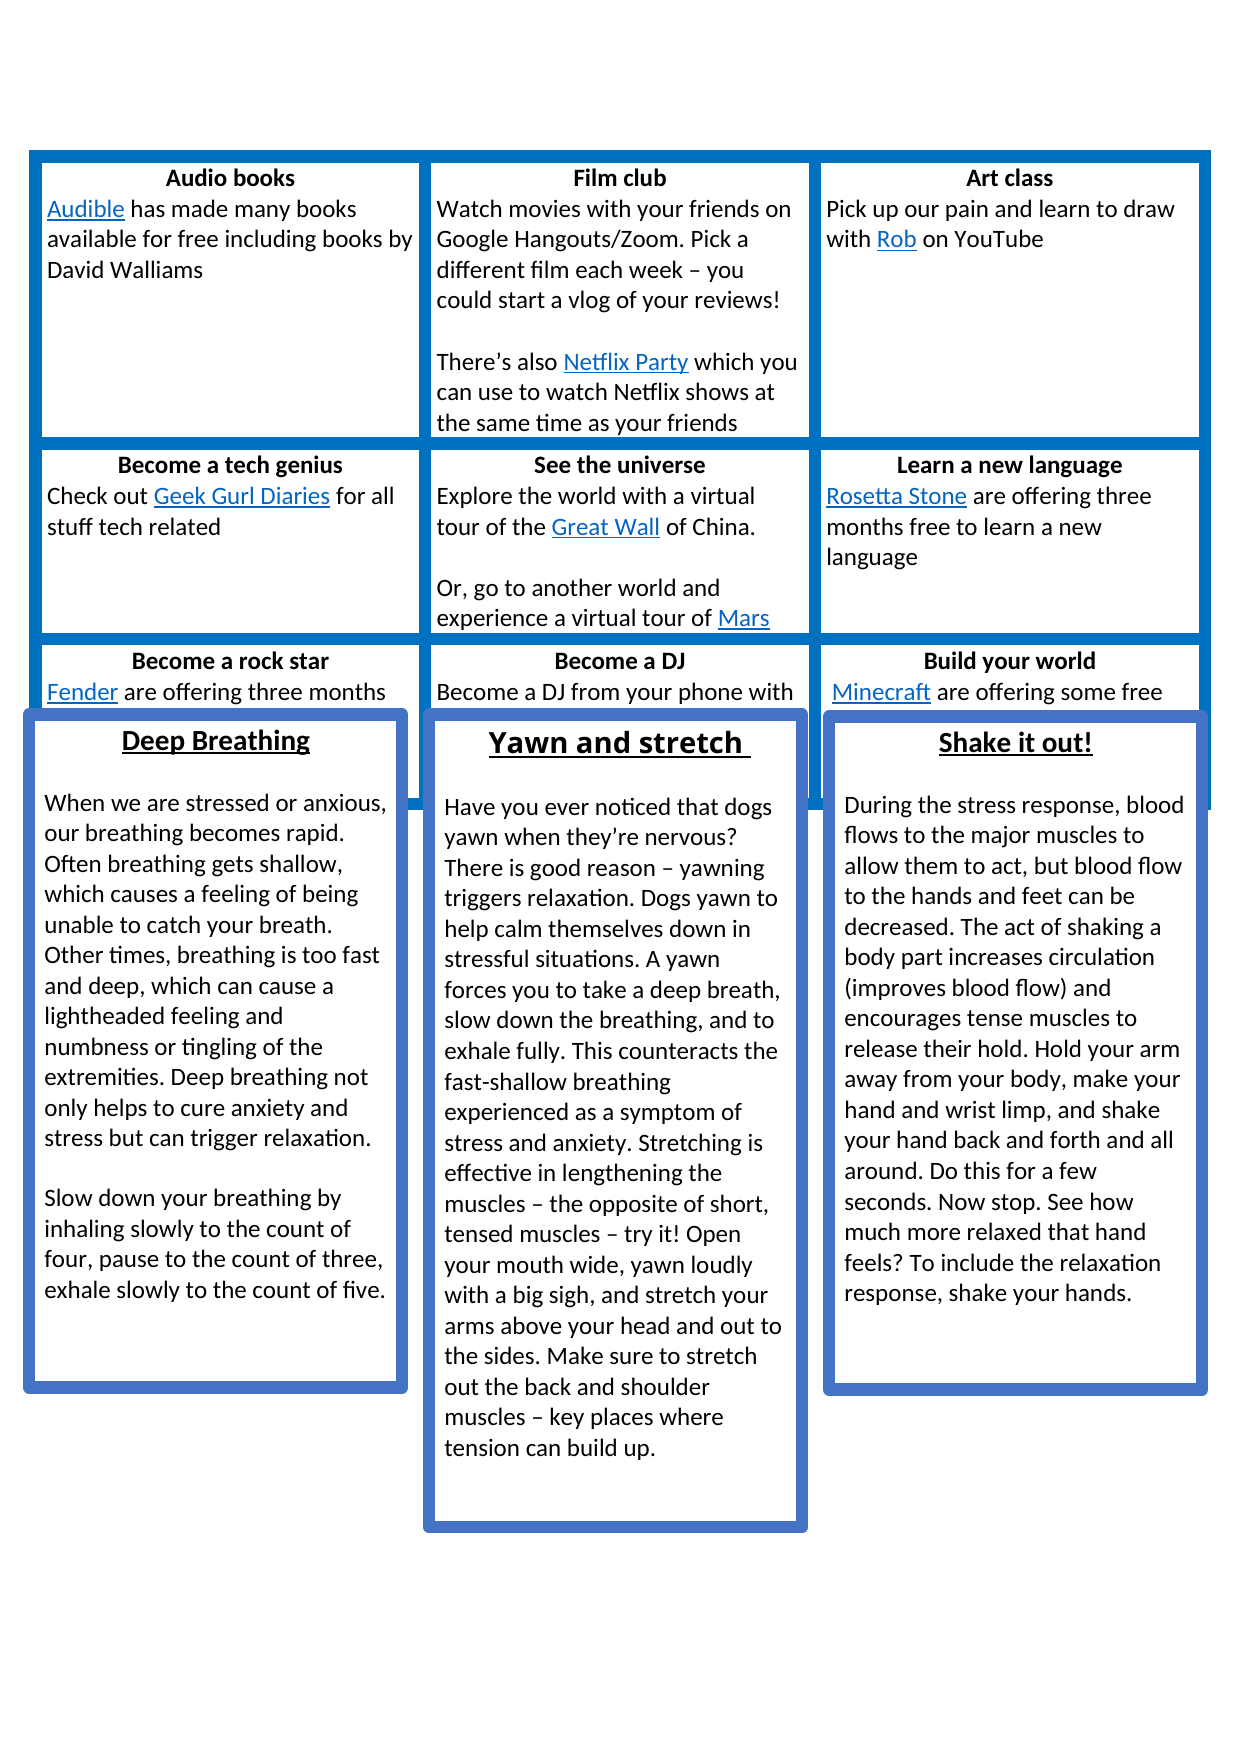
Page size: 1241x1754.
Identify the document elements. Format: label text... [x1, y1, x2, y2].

table_cell Become a DJ Become a DJ from your phone with these free DJ apps [431, 645, 809, 798]
table_header Film club Watch movies with your friends on Google Hangouts/Zoom. Pick a different film each week – you could start a vlog of your reviews! There’s also Netflix Party which you can use to watch Netflix shows at the same time as your friends [431, 163, 809, 437]
table_cell Learn a new language Rosetta Stone are offering three months free to learn a new language [821, 450, 1199, 633]
table_cell Build your world Minecraft are offering some free content to use [821, 645, 1199, 798]
table_header Audio books Audible has made many books available for free including books by David Walliams [42, 163, 419, 437]
table_header Art class Pick up our pain and learn to draw with Rob on YouTube [821, 163, 1199, 437]
table_cell See the universe Explore the world with a virtual tour of the Great Wall of China. Or, go to another world and experience a virtual tour of Mars [431, 450, 809, 633]
table_cell Become a tech genius Check out Geek Gurl Diaries for all stuff tech related [42, 450, 419, 633]
table_cell Become a rock star Fender are offering three months free guitar, bass or ukulele lessons [42, 645, 419, 798]
